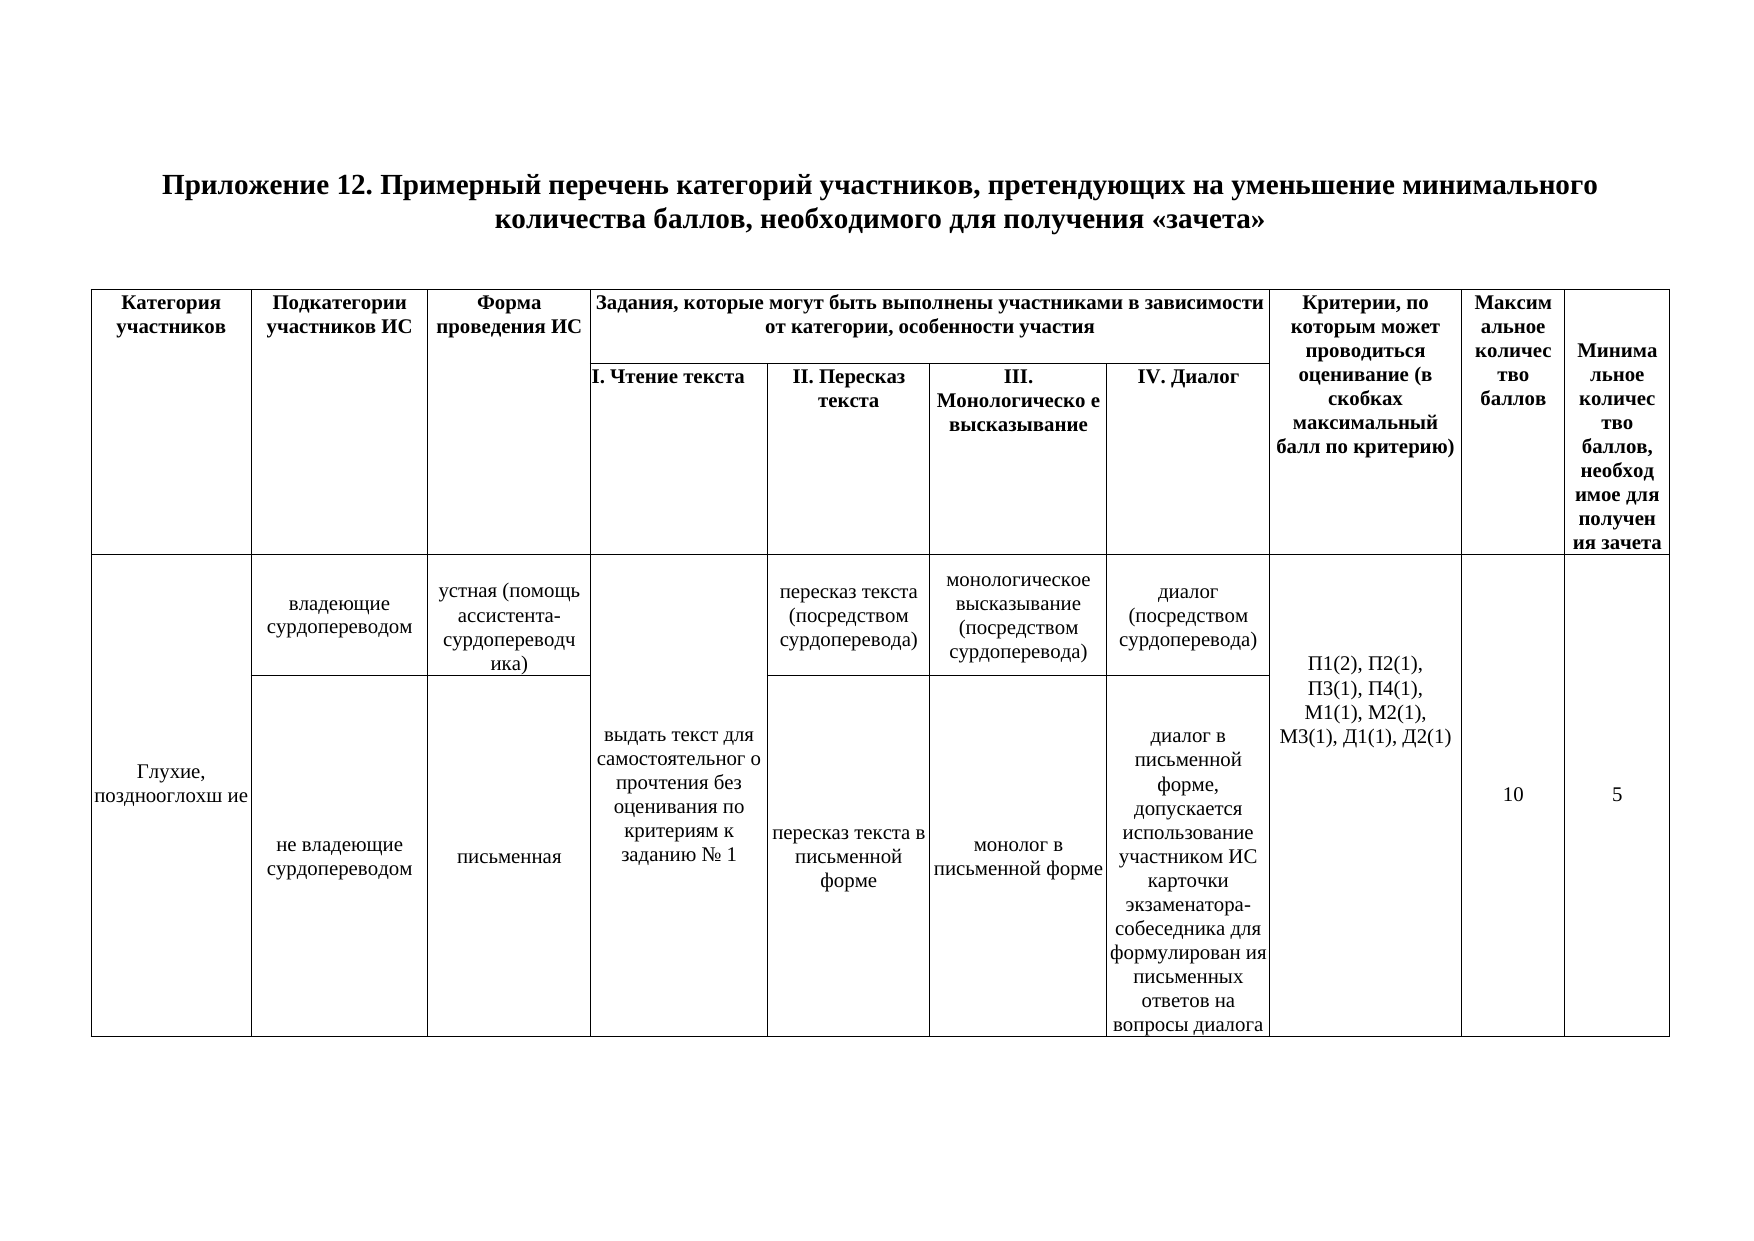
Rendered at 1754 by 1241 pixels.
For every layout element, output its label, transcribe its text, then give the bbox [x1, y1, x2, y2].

table_cell [1462, 555, 1564, 675]
table_cell 10 [1462, 675, 1564, 1036]
table_cell 5 [1565, 675, 1669, 1036]
table_cell пересказ текста в письменной форме [768, 676, 929, 1036]
table_cell владеющие сурдопереводом [252, 555, 427, 675]
table_header Форма проведения ИС [428, 290, 590, 554]
table_cell П3(1), П4(1), М1(1), М2(1), М3(1), Д1(1), Д2(1) [1270, 675, 1461, 1036]
table_header Критерии, по которым может проводиться оценивание (в скобках максимальный балл по критерию) [1270, 290, 1461, 554]
table_cell II. Пересказ текста [768, 364, 929, 554]
table_cell III. Монологическо е высказывание [930, 364, 1106, 554]
table_header Максим альное количес тво баллов [1462, 290, 1564, 554]
table_cell IV. Диалог [1107, 364, 1269, 554]
table_header Минима льное количес тво баллов, необход имое для получен ия зачета [1565, 290, 1669, 554]
table_cell [92, 555, 251, 675]
table_cell выдать текст для самостоятельног о прочтения без оценивания по критериям к заданию № 1 [591, 675, 767, 1036]
table_cell I. Чтение текста [591, 364, 767, 554]
table_cell не владеющие сурдопереводом [252, 676, 427, 1036]
table_cell устная (помощь ассистента- сурдопереводч ика) [428, 555, 590, 675]
table_cell [591, 555, 767, 675]
table_header Задания, которые могут быть выполнены участниками в зависимости от категории, особенности участия [591, 290, 1269, 363]
table_cell П1(2), П2(1), [1270, 555, 1461, 675]
table_cell [1565, 555, 1669, 675]
table_cell письменная [428, 676, 590, 1036]
table_cell монолог в письменной форме [930, 676, 1106, 1036]
table_cell пересказ текста (посредством сурдоперевода) [768, 555, 929, 675]
table_cell монологическое высказывание (посредством сурдоперевода) [930, 555, 1106, 675]
table_cell Глухие, позднооглохш ие [92, 675, 251, 1036]
table_header Подкатегории участников ИС [252, 290, 427, 554]
table_cell диалог в письменной форме, допускается использование участником ИС карточки экзаменатора- собеседника для формулирован ия письменных ответов на вопросы диалога [1107, 676, 1269, 1036]
table_header Категория участников [92, 290, 251, 554]
table_cell диалог (посредством сурдоперевода) [1107, 555, 1269, 675]
text Приложение 12. Примерный перечень категорий участников, претендующих на уменьшение минимального количества баллов, необходимого для получения «зачета» [91, 167, 1669, 234]
